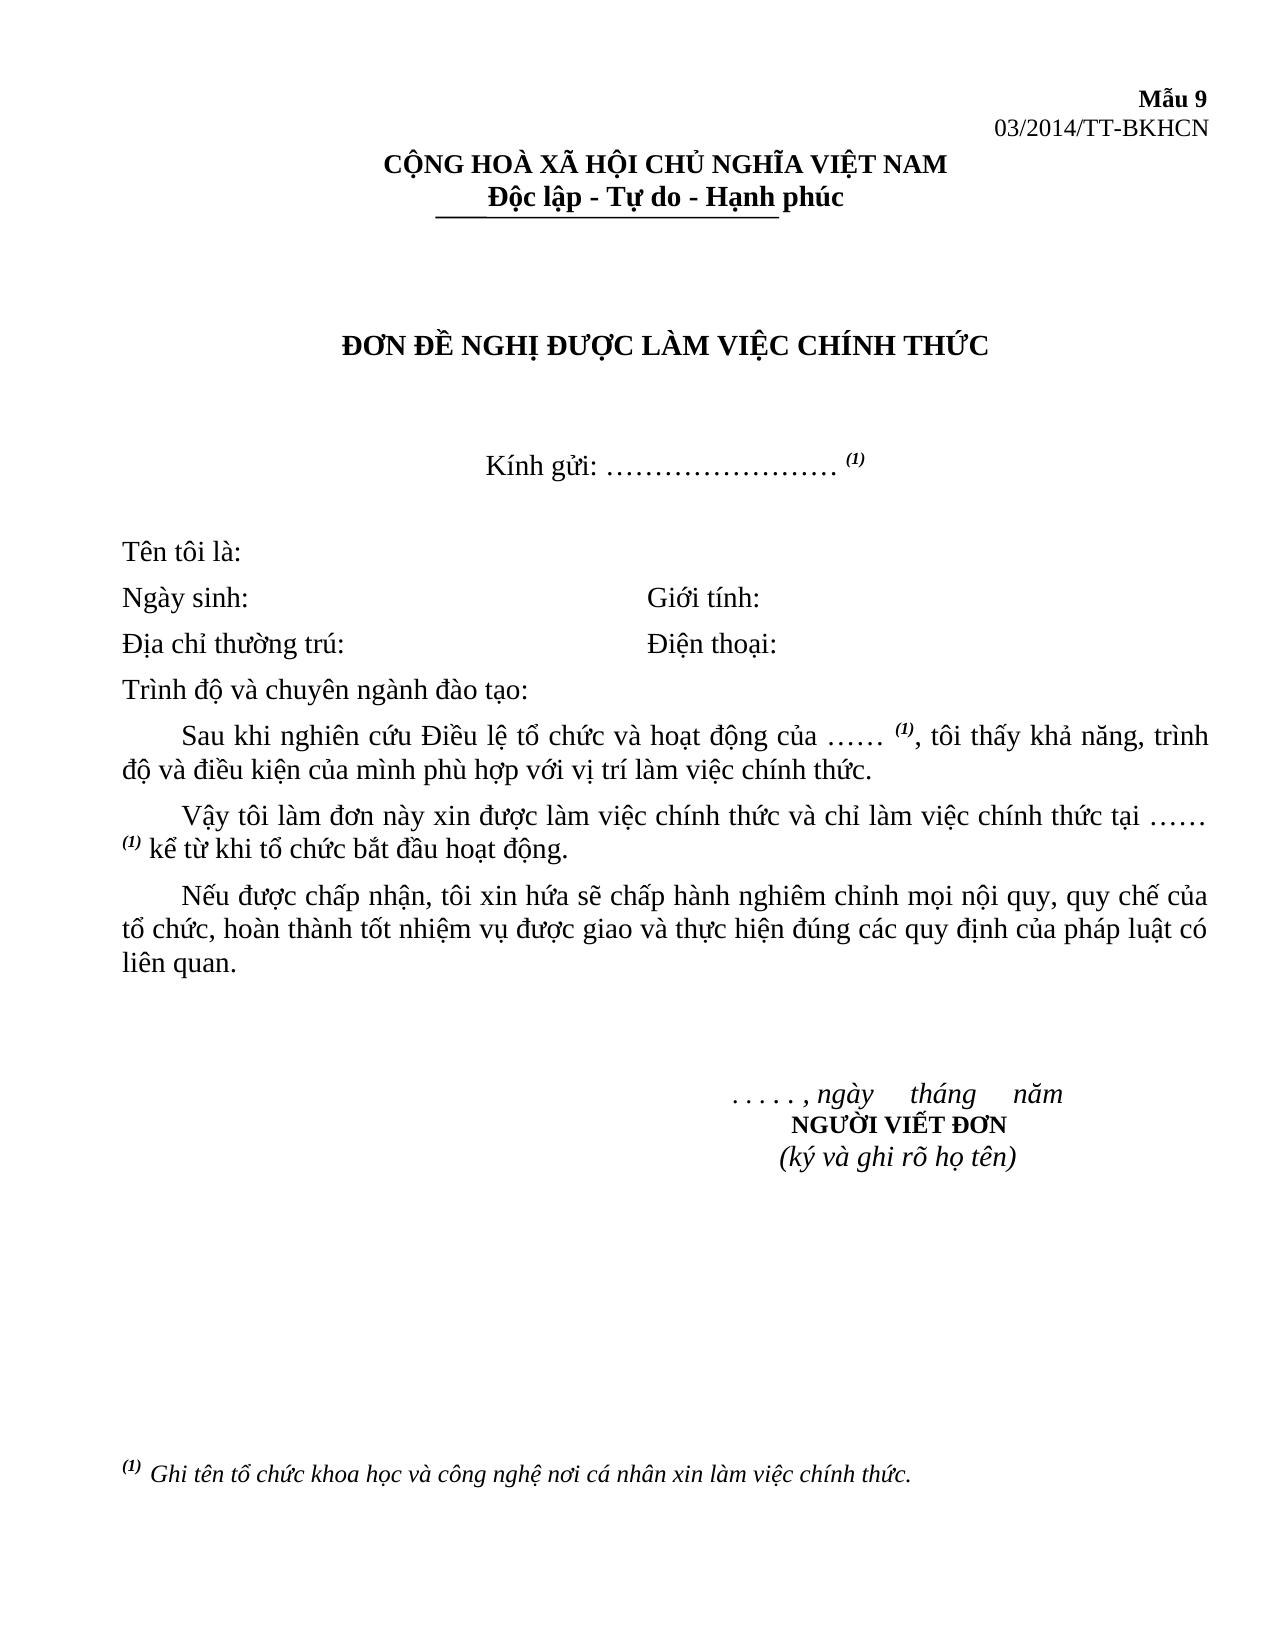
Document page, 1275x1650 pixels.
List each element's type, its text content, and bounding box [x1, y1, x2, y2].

text Độc lập - Tự do - Hạnh phúc [122, 179, 1209, 213]
table_header . . . . . , ngày tháng năm NGƯỜI VIẾT ĐƠN (ký và ghi rõ họ tên) [680, 1064, 1119, 1210]
text 03/2014/TT-BKHCN [122, 113, 1209, 142]
text Địa chỉ thường trú: Điện thoại: [122, 626, 1209, 660]
text CỘNG HOÀ XÃ HỘI CHỦ NGHĨA VIỆT NAM [122, 148, 1209, 179]
text Nếu được chấp nhận, tôi xin hứa sẽ chấp hành nghiêm chỉnh mọi nội quy, quy chế của tổ chức, hoàn thành tốt nhiệm vụ được giao và thực hiện đúng các quy định của pháp luật có liên quan. [122, 878, 1209, 978]
text Trình độ và chuyên ngành đào tạo: [122, 672, 1209, 706]
text Tên tôi là: [122, 534, 1209, 568]
text Sau khi nghiên cứu Điều lệ tổ chức và hoạt động của …… (1), tôi thấy khả năng, trình độ và điều kiện của mình phù hợp với vị trí làm việc chính thức. [122, 718, 1209, 786]
text Vậy tôi làm đơn này xin được làm việc chính thức và chỉ làm việc chính thức tại …… (1) kể từ khi tổ chức bắt đầu hoạt động. [122, 798, 1209, 865]
text Ngày sinh: Giới tính: [122, 580, 1209, 614]
text ĐƠN ĐỀ NGHỊ ĐƯỢC LÀM VIỆC CHÍNH THỨC [122, 328, 1209, 362]
text Kính gửi: …………………… (1) [122, 448, 1209, 482]
text (1) Ghi tên tổ chức khoa học và công nghệ nơi cá nhân xin làm việc chính thức. [122, 1455, 1209, 1489]
text Mẫu 9 [122, 84, 1207, 113]
